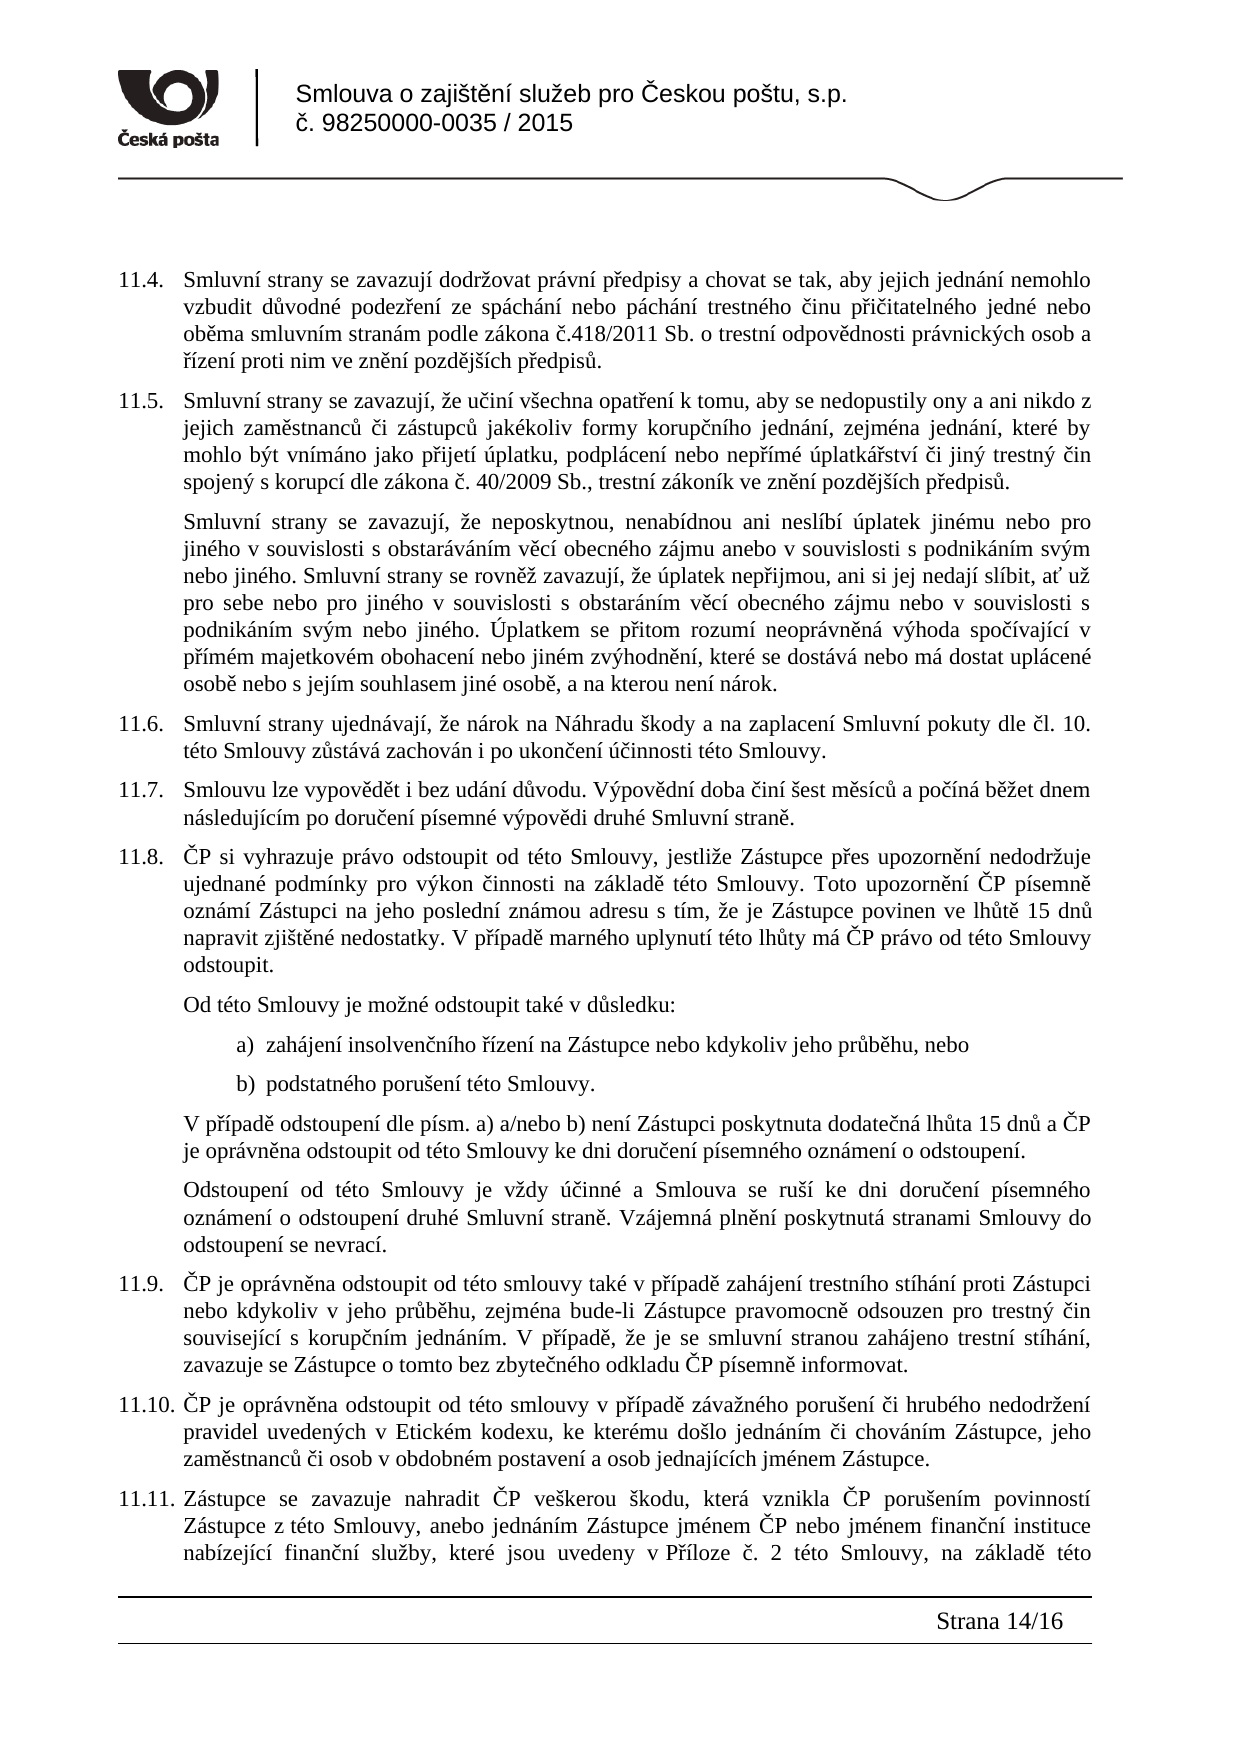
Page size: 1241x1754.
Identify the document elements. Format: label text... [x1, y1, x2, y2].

text Od této Smlouvy je možné odstoupit také v důsledku: [183, 991, 1092, 1018]
text Smluvní strany se zavazují, že neposkytnou, nenabídnou ani neslíbí úplatek jinému nebo pro jiného v souvislosti s obstaráváním věcí obecného zájmu anebo v souvislosti s podnikáním svým nebo jiného. Smluvní strany se rovněž zavazují, že úplatek nepřijmou, ani si jej nedají slíbit, ať už pro sebe nebo pro jiného v souvislosti s obstaráním věcí obecného zájmu nebo v souvislosti s podnikáním svým nebo jiného. Úplatkem se přitom rozumí neoprávněná výhoda spočívající v přímém majetkovém obohacení nebo jiném zvýhodnění, které se dostává nebo má dostat uplácené osobě nebo s jejím souhlasem jiné osobě, a na kterou není nárok. [183, 507, 1092, 697]
list Smluvní strany se zavazují dodržovat právní předpisy a chovat se tak, aby jejich jednání nemohlo vzbudit důvodné podezření ze spáchání nebo páchání trestného činu přičitatelného jedné nebo oběma smluvním stranám podle zákona č.418/2011 Sb. o trestní odpovědnosti právnických osob a řízení proti nim ve znění pozdějších předpisů. [118, 266, 1092, 374]
list ČP je oprávněna odstoupit od této smlouvy v případě závažného porušení či hrubého nedodržení pravidel uvedených v Etickém kodexu, ke kterému došlo jednáním či chováním Zástupce, jeho zaměstnanců či osob v obdobném postavení a osob jednajících jménem Zástupce. [118, 1391, 1092, 1472]
picture [118, 70, 219, 148]
text V případě odstoupení dle písm. a) a/nebo b) není Zástupci poskytnuta dodatečná lhůta 15 dnů a ČP je oprávněna odstoupit od této Smlouvy ke dni doručení písemného oznámení o odstoupení. [183, 1109, 1092, 1164]
list ČP si vyhrazuje právo odstoupit od této Smlouvy, jestliže Zástupce přes upozornění nedodržuje ujednané podmínky pro výkon činnosti na základě této Smlouvy. Toto upozornění ČP písemně oznámí Zástupci na jeho poslední známou adresu s tím, že je Zástupce povinen ve lhůtě 15 dnů napravit zjištěné nedostatky. V případě marného uplynutí této lhůty má ČP právo od této Smlouvy odstoupit. [118, 843, 1092, 978]
list ČP je oprávněna odstoupit od této smlouvy také v případě zahájení trestního stíhání proti Zástupci nebo kdykoliv v jeho průběhu, zejména bude-li Zástupce pravomocně odsouzen pro trestný čin související s korupčním jednáním. V případě, že je se smluvní stranou zahájeno trestní stíhání, zavazuje se Zástupce o tomto bez zbytečného odkladu ČP písemně informovat. [118, 1270, 1092, 1378]
list zahájení insolvenčního řízení na Zástupce nebo kdykoliv jeho průběhu, nebo [236, 1030, 1092, 1057]
list Smluvní strany ujednávají, že nárok na Náhradu škody a na zaplacení Smluvní pokuty dle čl. 10. této Smlouvy zůstává zachován i po ukončení účinnosti této Smlouvy. [118, 709, 1092, 764]
list podstatného porušení této Smlouvy. [236, 1070, 1092, 1097]
list Smlouvu lze vypovědět i bez udání důvodu. Výpovědní doba činí šest měsíců a počíná běžet dnem následujícím po doručení písemné výpovědi druhé Smluvní straně. [118, 776, 1092, 830]
list Odstoupení od této Smlouvy je vždy účinné a Smlouva se ruší ke dni doručení písemného oznámení o odstoupení druhé Smluvní straně. Vzájemná plnění poskytnutá stranami Smlouvy do odstoupení se nevrací. [183, 1176, 1092, 1257]
picture [118, 177, 1123, 201]
list Smluvní strany se zavazují, že učiní všechna opatření k tomu, aby se nedopustily ony a ani nikdo z jejich zaměstnanců či zástupců jakékoliv formy korupčního jednání, zejména jednání, které by mohlo být vnímáno jako přijetí úplatku, podplácení nebo nepřímé úplatkářství či jiný trestný čin spojený s korupcí dle zákona č. 40/2009 Sb., trestní zákoník ve znění pozdějších předpisů. [118, 387, 1092, 495]
